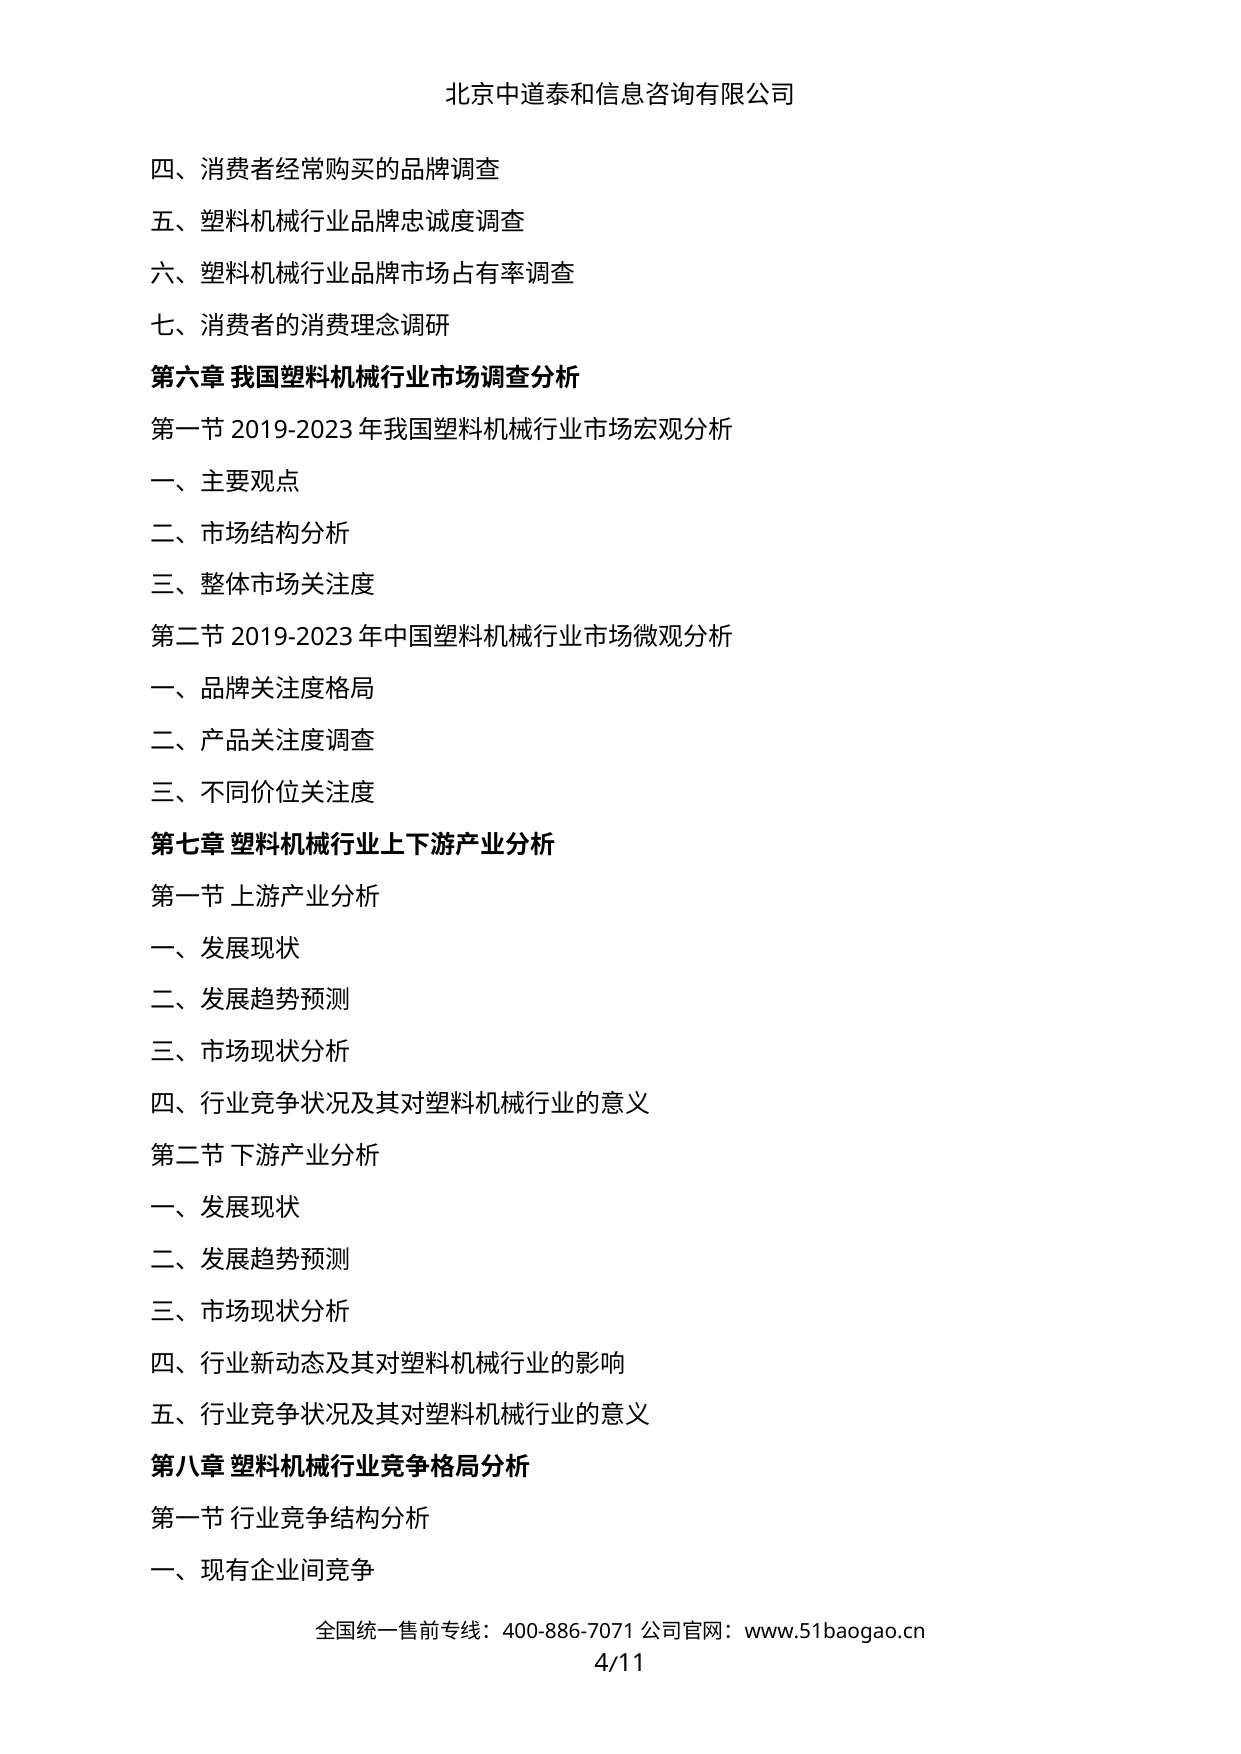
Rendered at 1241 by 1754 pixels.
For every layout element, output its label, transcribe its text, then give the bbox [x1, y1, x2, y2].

text 二、发展趋势预测 [150, 1239, 1090, 1276]
text 三、整体市场关注度 [150, 565, 1090, 601]
text 一、发展现状 [150, 1187, 1090, 1224]
text 一、品牌关注度格局 [150, 669, 1090, 705]
text 四、行业新动态及其对塑料机械行业的影响 [150, 1343, 1090, 1379]
text 四、消费者经常购买的品牌调查 [150, 150, 1090, 186]
text 三、不同价位关注度 [150, 772, 1090, 809]
text 五、塑料机械行业品牌忠诚度调查 [150, 202, 1090, 238]
text 二、市场结构分析 [150, 513, 1090, 549]
text 第六章 我国塑料机械行业市场调查分析 [150, 357, 1090, 394]
text 五、行业竞争状况及其对塑料机械行业的意义 [150, 1395, 1090, 1431]
text 六、塑料机械行业品牌市场占有率调查 [150, 254, 1090, 290]
text 第八章 塑料机械行业竞争格局分析 [150, 1447, 1090, 1483]
text 二、产品关注度调查 [150, 721, 1090, 757]
text 三、市场现状分析 [150, 1032, 1090, 1068]
text 一、发展现状 [150, 928, 1090, 964]
text 第一节 上游产业分析 [150, 876, 1090, 912]
text 一、主要观点 [150, 461, 1090, 497]
text 四、行业竞争状况及其对塑料机械行业的意义 [150, 1084, 1090, 1120]
text 第七章 塑料机械行业上下游产业分析 [150, 824, 1090, 861]
text 第一节 行业竞争结构分析 [150, 1499, 1090, 1535]
text 第一节 2019-2023年我国塑料机械行业市场宏观分析 [150, 409, 1090, 446]
text 二、发展趋势预测 [150, 980, 1090, 1016]
text 三、市场现状分析 [150, 1291, 1090, 1327]
text 一、现有企业间竞争 [150, 1551, 1090, 1587]
text 第二节 下游产业分析 [150, 1136, 1090, 1172]
text 七、消费者的消费理念调研 [150, 306, 1090, 342]
text 第二节 2019-2023年中国塑料机械行业市场微观分析 [150, 617, 1090, 653]
